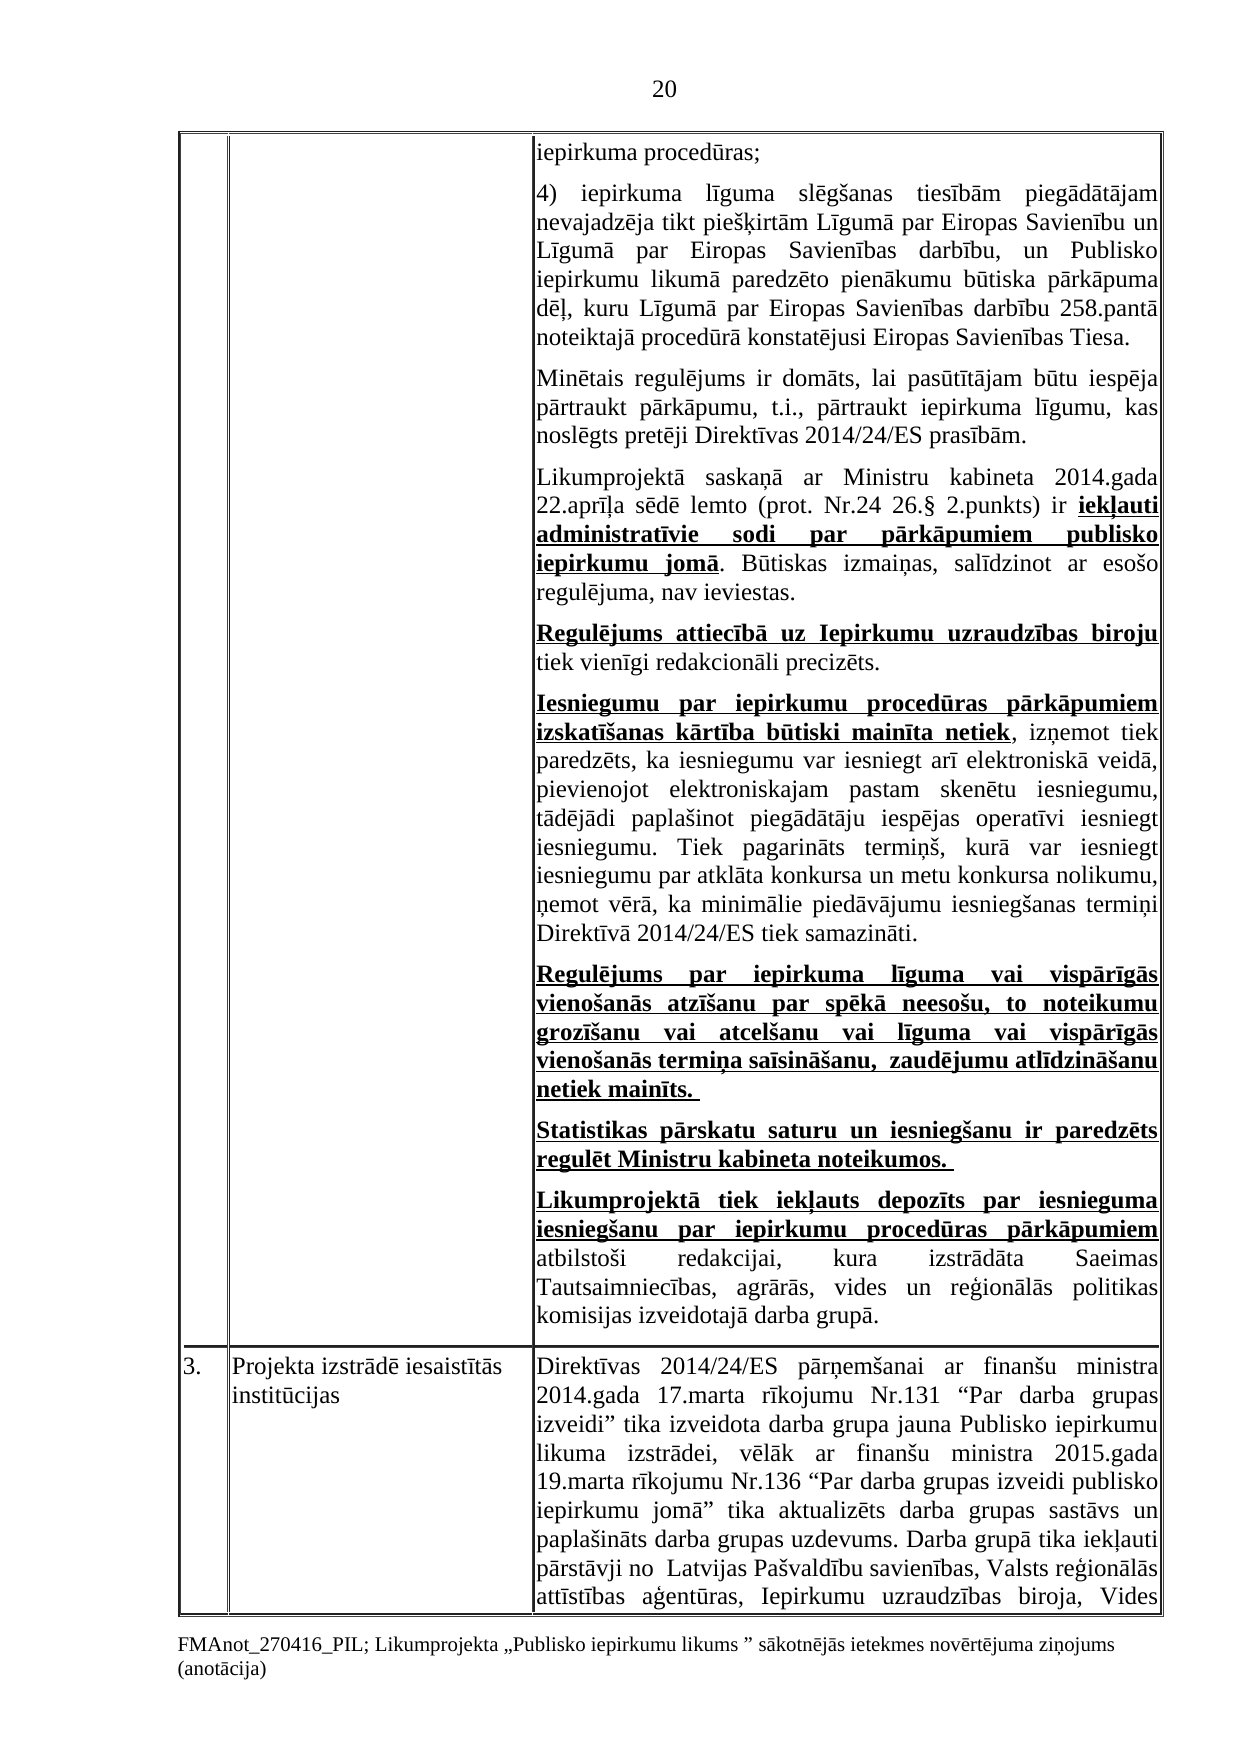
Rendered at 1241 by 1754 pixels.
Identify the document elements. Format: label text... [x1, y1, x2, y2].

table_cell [229, 1348, 533, 1613]
table_cell 3. [181, 1345, 228, 1613]
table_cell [229, 132, 533, 1345]
table_cell 2. [181, 134, 228, 1345]
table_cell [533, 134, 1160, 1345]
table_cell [533, 1345, 1160, 1613]
